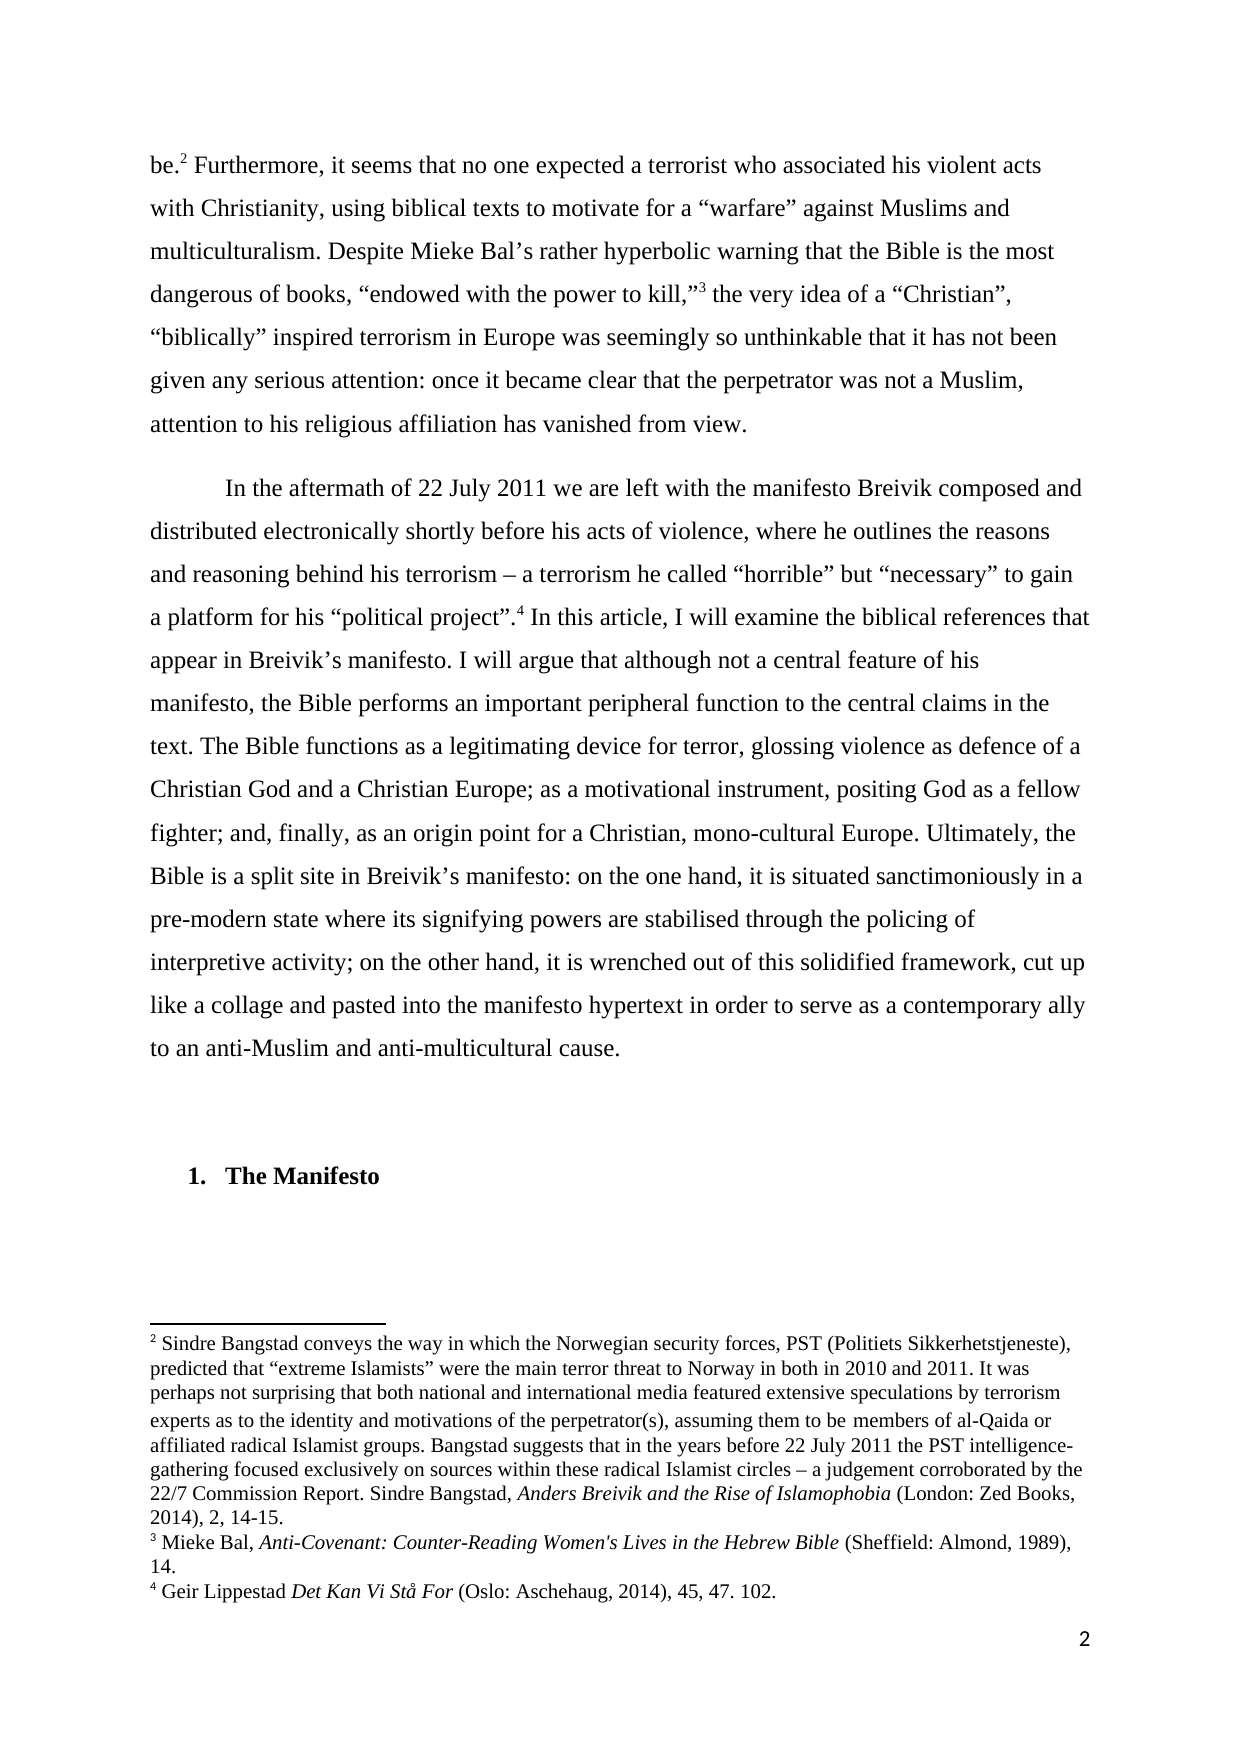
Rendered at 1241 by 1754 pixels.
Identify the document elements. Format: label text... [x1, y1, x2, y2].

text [150, 150, 1090, 437]
text In the aftermath of 22 July 2011 we are left with the manifesto Breivik composed and distributed electronically shortly before his acts of violence, where he outlines the reasons and reasoning behind his terrorism – a terrorism he called “horrible” but “necessary” to gain a platform for his “political project”. In this article, I will examine the biblical references that appear in Breivik’s manifesto. I will argue that although not a central feature of his manifesto, the Bible performs an important peripheral function to the central claims in the text. The Bible functions as a legitimating device for terror, glossing violence as defence of a Christian God and a Christian Europe; as a motivational instrument, positing God as a fellow fighter; and, finally, as an origin point for a Christian, mono-cultural Europe. Ultimately, the Bible is a split site in Breivik’s manifesto: on the one hand, it is situated sanctimoniously in a pre-modern state where its signifying powers are stabilised through the policing of interpretive activity; on the other hand, it is wrenched out of this solidified framework, cut up like a collage and pasted into the manifesto hypertext in order to serve as a contemporary ally to an anti-Muslim and anti-multicultural cause. [150, 473, 1090, 1062]
list The Manifesto [187, 1161, 1090, 1190]
